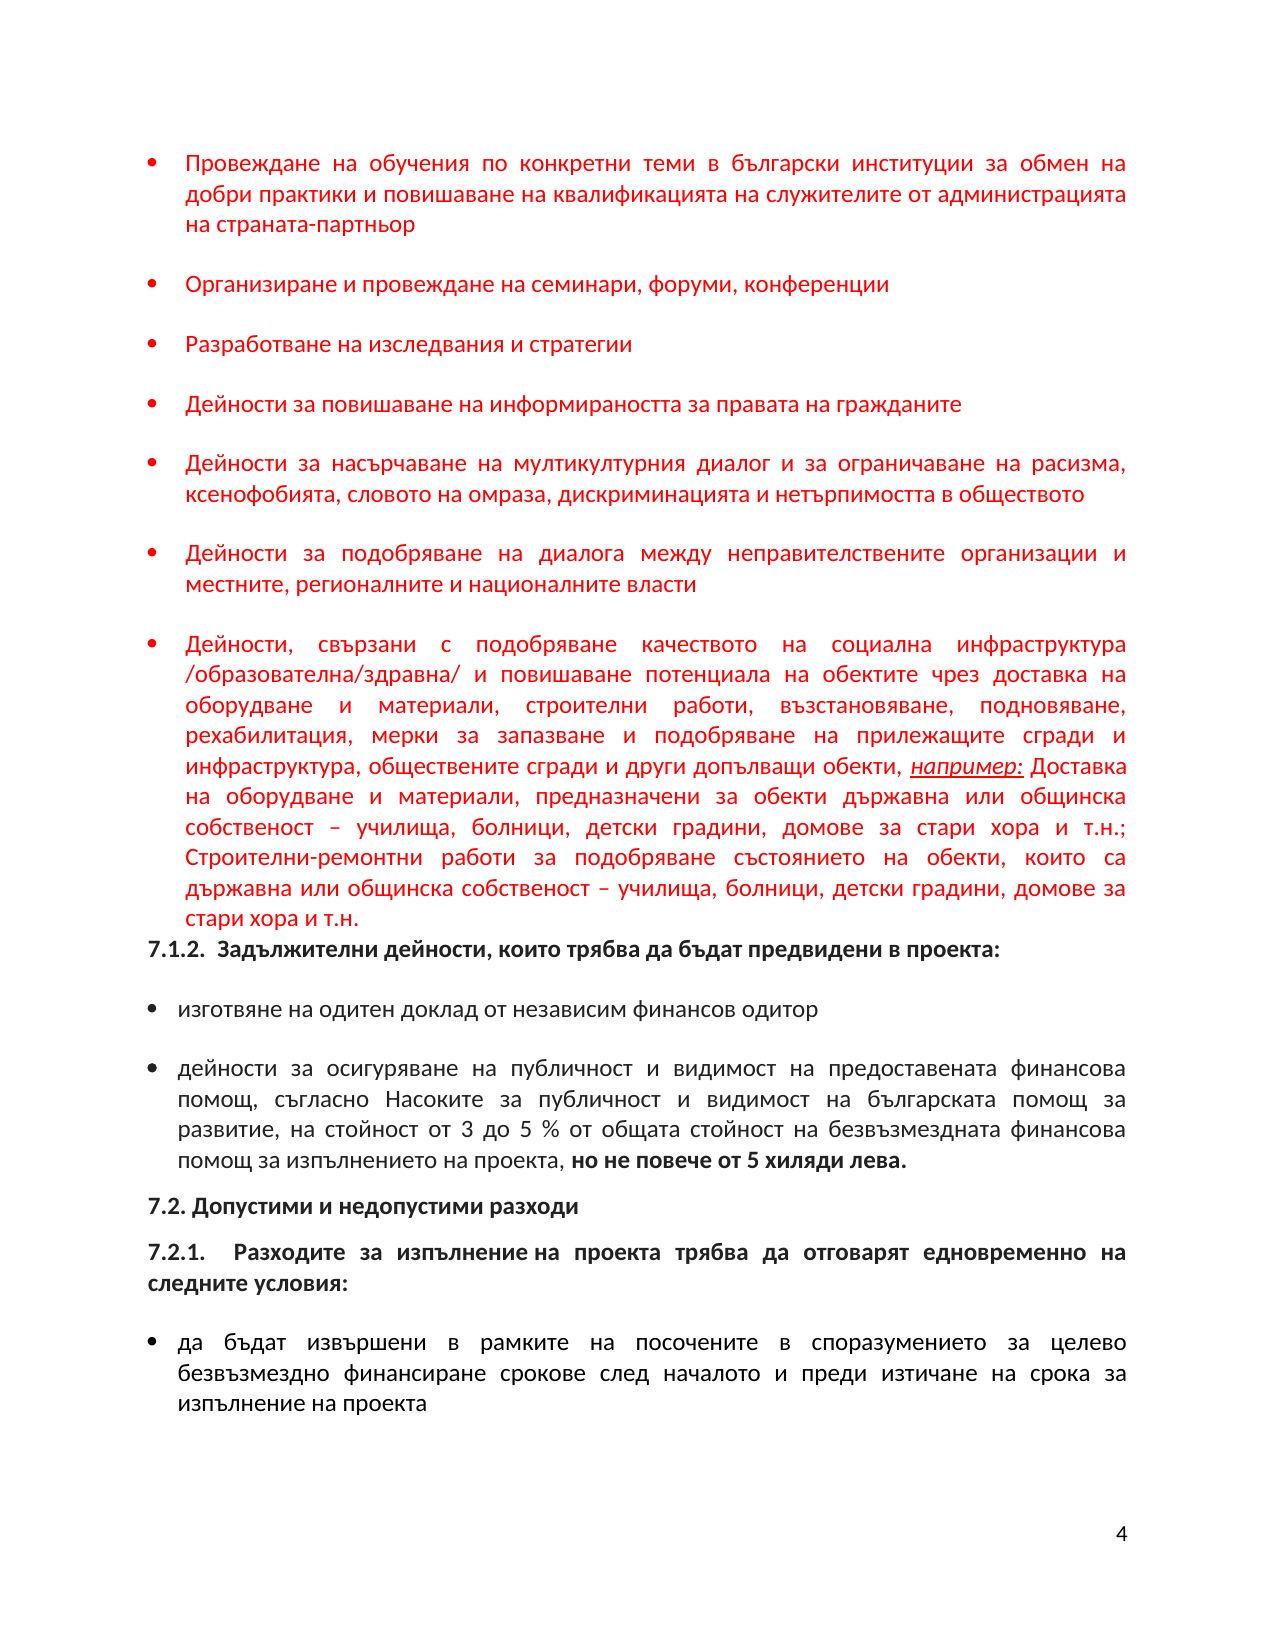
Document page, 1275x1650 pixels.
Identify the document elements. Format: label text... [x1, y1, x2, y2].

list Дейности за насърчаване на мултикултурния диалог и за ограничаване на расизма, ксенофобията, словото на омраза, дискриминацията и нетърпимостта в обществото [148, 447, 1127, 508]
text 7.2.1. Разходите за изпълнение на проекта трябва да отговарят едновременно на следните условия: [148, 1236, 1127, 1297]
text 7.2. Допустими и недопустими разходи [148, 1190, 1127, 1221]
list Дейности за повишаване на информираността за правата на гражданите [148, 388, 1127, 418]
list изготвяне на одитен доклад от независим финансов одитор [148, 993, 1127, 1023]
list да бъдат извършени в рамките на посочените в споразумението за целево безвъзмездно финансиране срокове след началото и преди изтичане на срока за изпълнение на проекта [148, 1326, 1127, 1418]
list Разработване на изследвания и стратегии [148, 328, 1127, 358]
list Дейности за подобряване на диалога между неправителствените организации и местните, регионалните и националните власти [148, 538, 1127, 599]
list Организиране и провеждане на семинари, форуми, конференции [148, 268, 1127, 299]
list Дейности, свързани с подобряване качеството на социална инфраструктура /образователна/здравна/ и повишаване потенциала на обектите чрез доставка на оборудване и материали, строителни работи, възстановяване, подновяване, рехабилитация, мерки за запазване и подобряване на прилежащите сгради и инфраструктура, обществените сгради и други допълващи обекти, например: Доставка на оборудване и материали, предназначени за обекти държавна или общинска собственост – училища, болници, детски градини, домове за стари хора и т.н.; Строителни-ремонтни работи за подобряване състоянието на обекти, които са държавна или общинска собственост – училища, болници, детски градини, домове за стари хора и т.н. [148, 628, 1127, 933]
list Провеждане на обучения по конкретни теми в български институции за обмен на добри практики и повишаване на квалификацията на служителите от администрацията на страната-партньор [148, 148, 1127, 239]
list дейности за осигуряване на публичност и видимост на предоставената финансова помощ, съгласно Насоките за публичност и видимост на българската помощ за развитие, на стойност от 3 до 5 % от общата стойност на безвъзмездната финансова помощ за изпълнението на проекта, но не повече от 5 хиляди лева. [148, 1052, 1127, 1174]
text 7.1.2. Задължителни дейности, които трябва да бъдат предвидени в проекта: [148, 933, 1127, 963]
